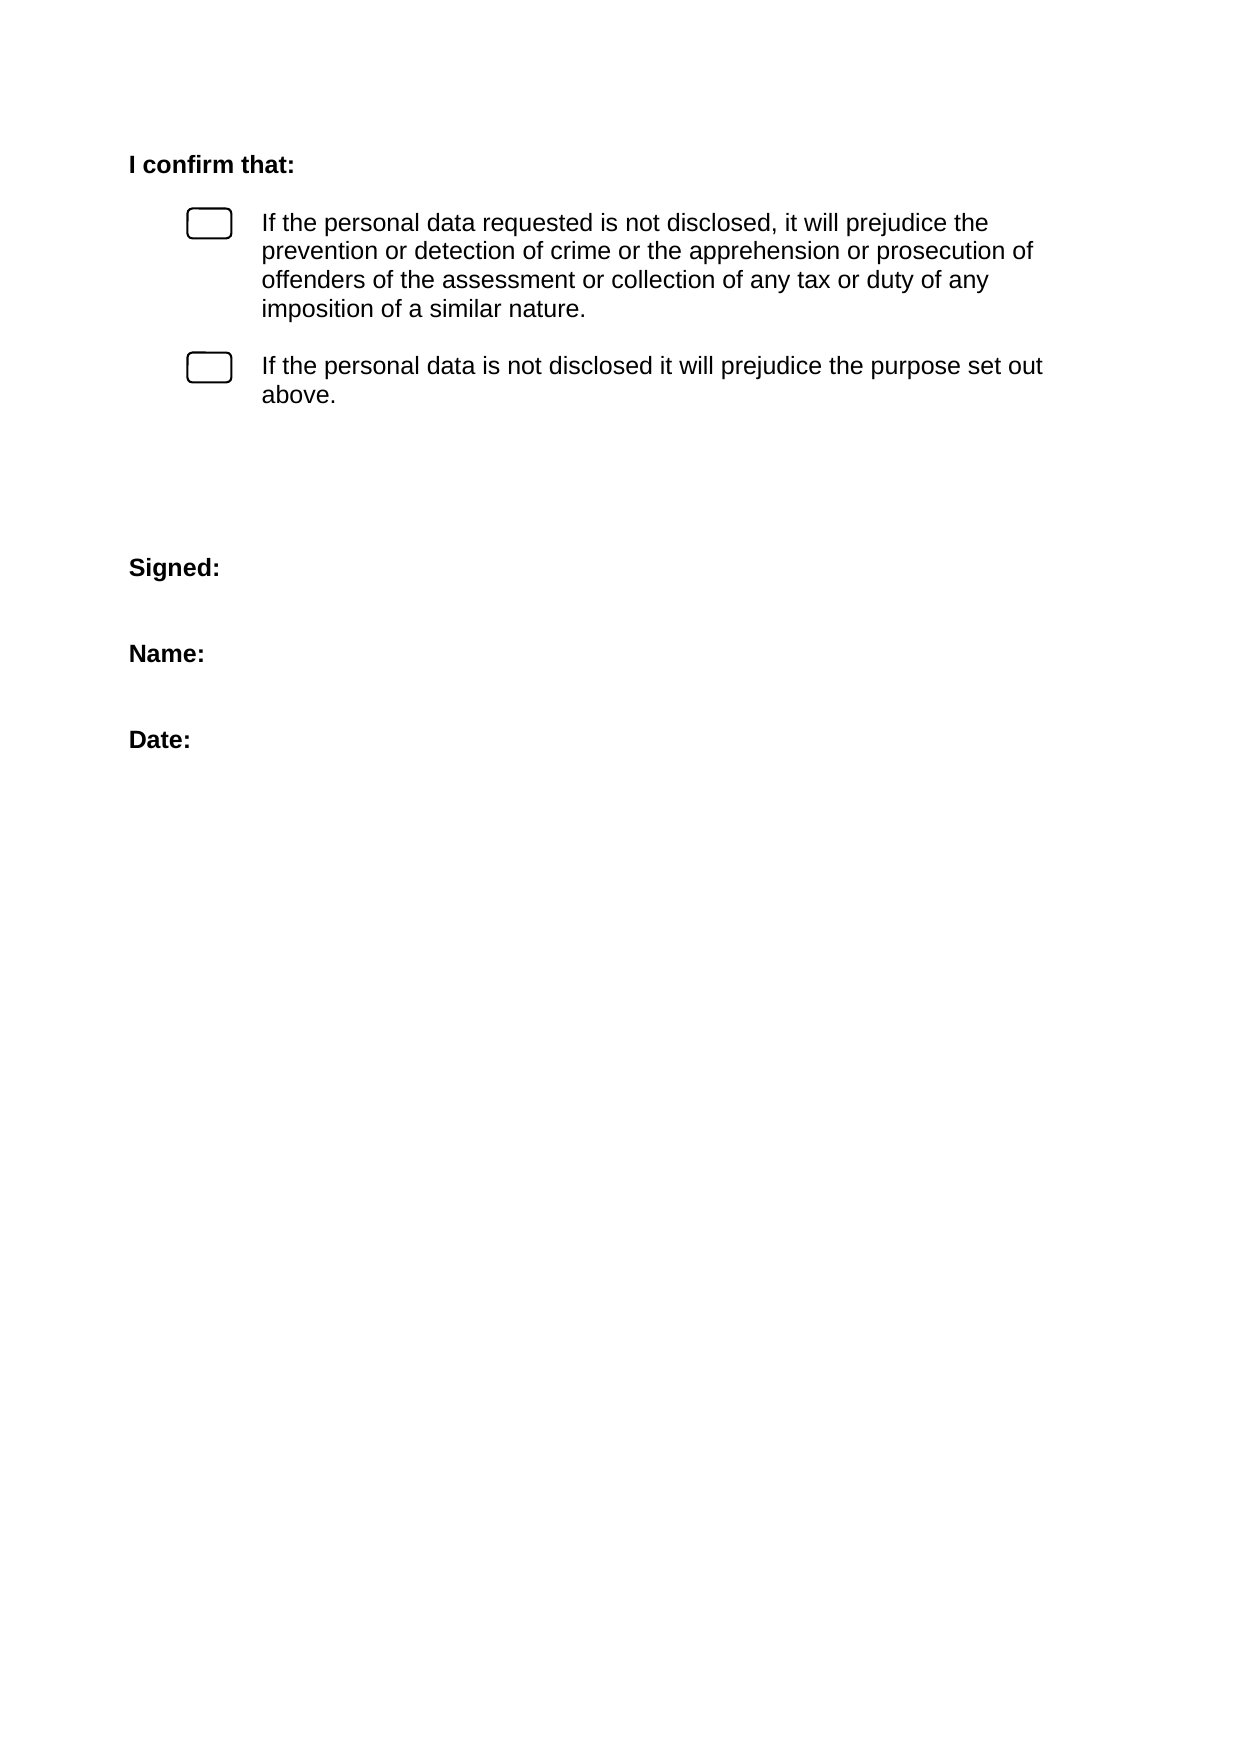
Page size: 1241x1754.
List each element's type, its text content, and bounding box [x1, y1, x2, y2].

text I confirm that: [128, 150, 1053, 179]
text If the personal data requested is not disclosed, it will prejudice the prevention or detection of crime or the apprehension or prosecution of offenders of the assessment or collection of any tax or duty of any imposition of a similar nature. [261, 207, 1053, 322]
text Date: [128, 725, 1053, 754]
text Signed: [128, 552, 1053, 581]
text Name: [128, 639, 1053, 667]
text If the personal data is not disclosed it will prejudice the purpose set out above. [261, 351, 1053, 409]
